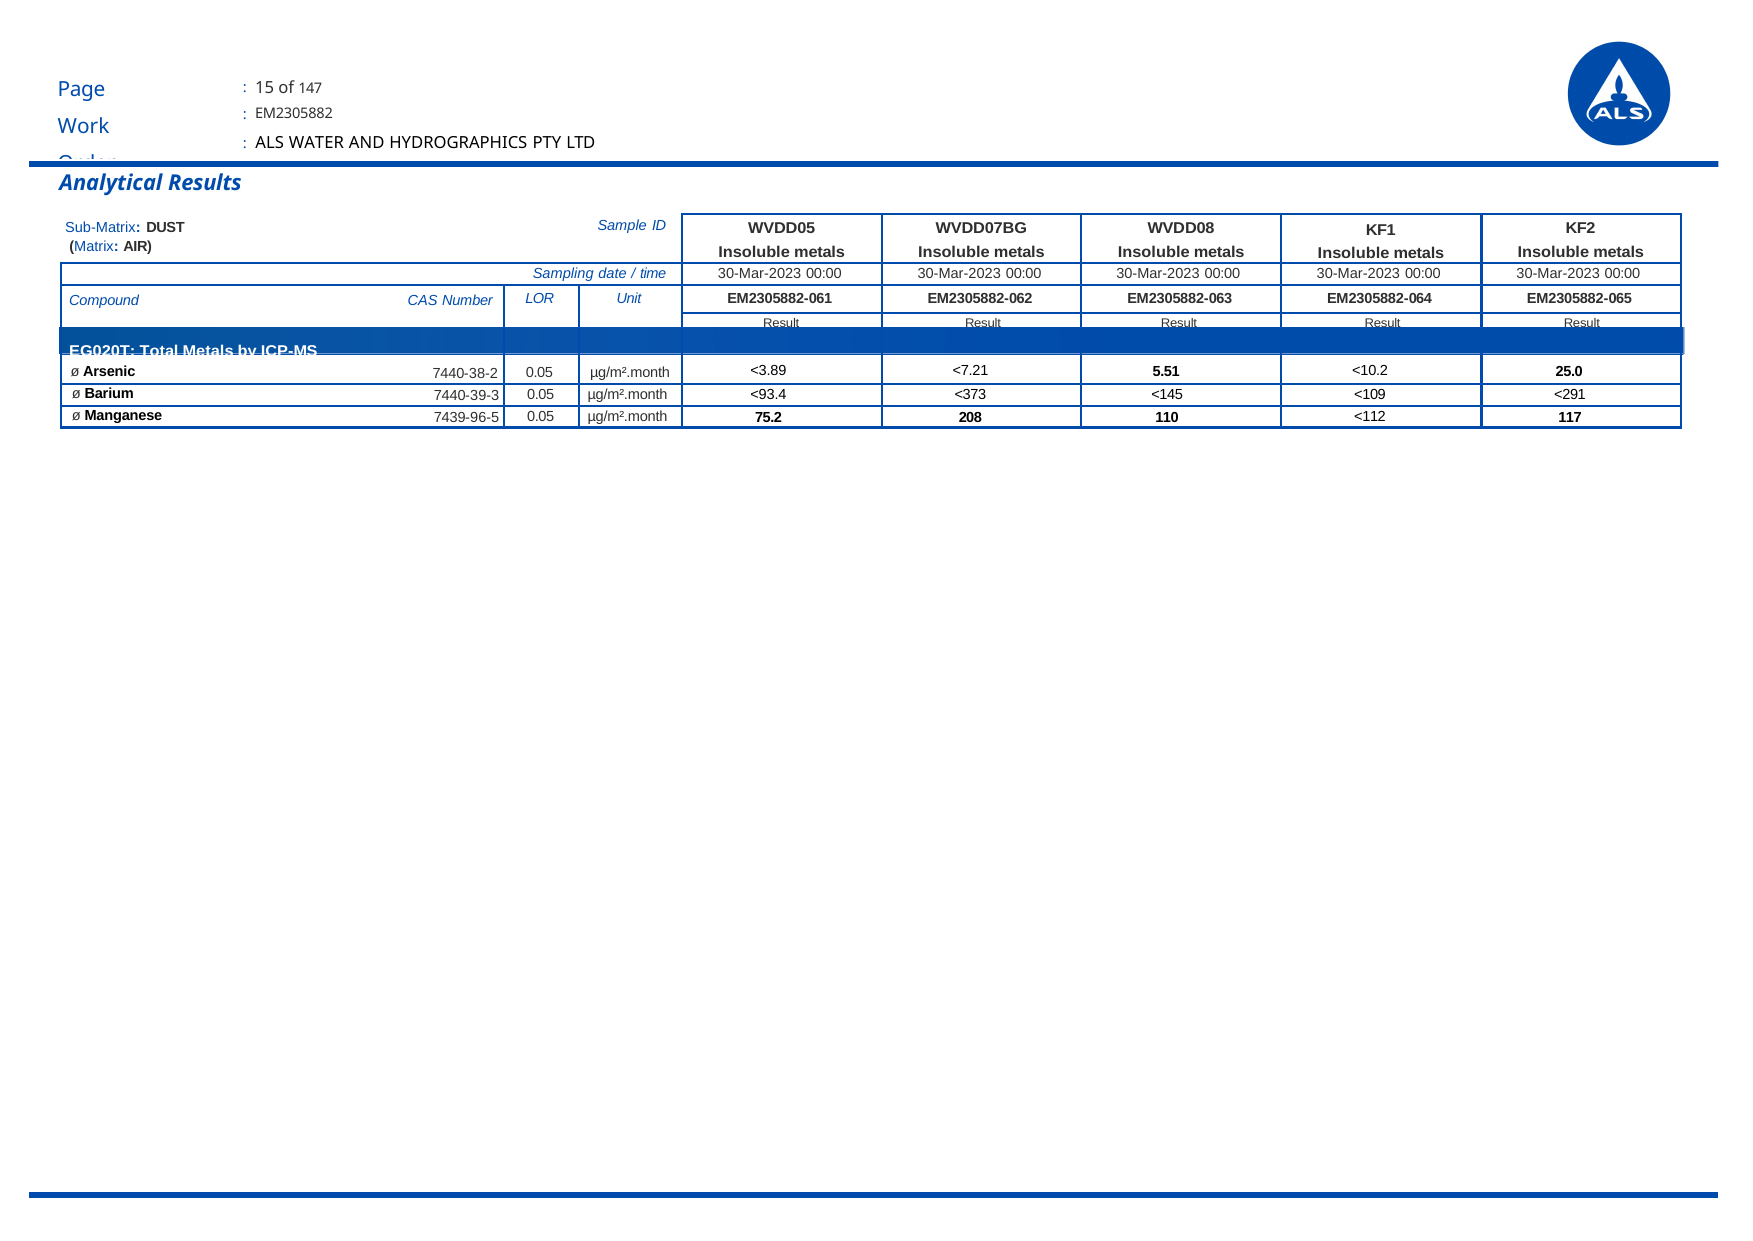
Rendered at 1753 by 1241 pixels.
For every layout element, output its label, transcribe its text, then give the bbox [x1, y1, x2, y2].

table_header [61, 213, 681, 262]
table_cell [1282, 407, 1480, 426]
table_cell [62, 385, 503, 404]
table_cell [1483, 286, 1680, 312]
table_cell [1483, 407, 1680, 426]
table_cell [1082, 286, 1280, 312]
text Analytical Results [59, 167, 1692, 197]
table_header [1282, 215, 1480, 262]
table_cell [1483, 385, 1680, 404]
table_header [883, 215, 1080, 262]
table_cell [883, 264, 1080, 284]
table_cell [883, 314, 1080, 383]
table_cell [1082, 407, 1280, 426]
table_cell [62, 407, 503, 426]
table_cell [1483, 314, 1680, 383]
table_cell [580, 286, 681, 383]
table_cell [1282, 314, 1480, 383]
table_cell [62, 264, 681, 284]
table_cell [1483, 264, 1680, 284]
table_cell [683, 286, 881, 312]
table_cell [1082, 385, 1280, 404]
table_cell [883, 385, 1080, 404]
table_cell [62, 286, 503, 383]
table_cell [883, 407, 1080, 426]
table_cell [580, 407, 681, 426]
picture [29, 28, 1719, 167]
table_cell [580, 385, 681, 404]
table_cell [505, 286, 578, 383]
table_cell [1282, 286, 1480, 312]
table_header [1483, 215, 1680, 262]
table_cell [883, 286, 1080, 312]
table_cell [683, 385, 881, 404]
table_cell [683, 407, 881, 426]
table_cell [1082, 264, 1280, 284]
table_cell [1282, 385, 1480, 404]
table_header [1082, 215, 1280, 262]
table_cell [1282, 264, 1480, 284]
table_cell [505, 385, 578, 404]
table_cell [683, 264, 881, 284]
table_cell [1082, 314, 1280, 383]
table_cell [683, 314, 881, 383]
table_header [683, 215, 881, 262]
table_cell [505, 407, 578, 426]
